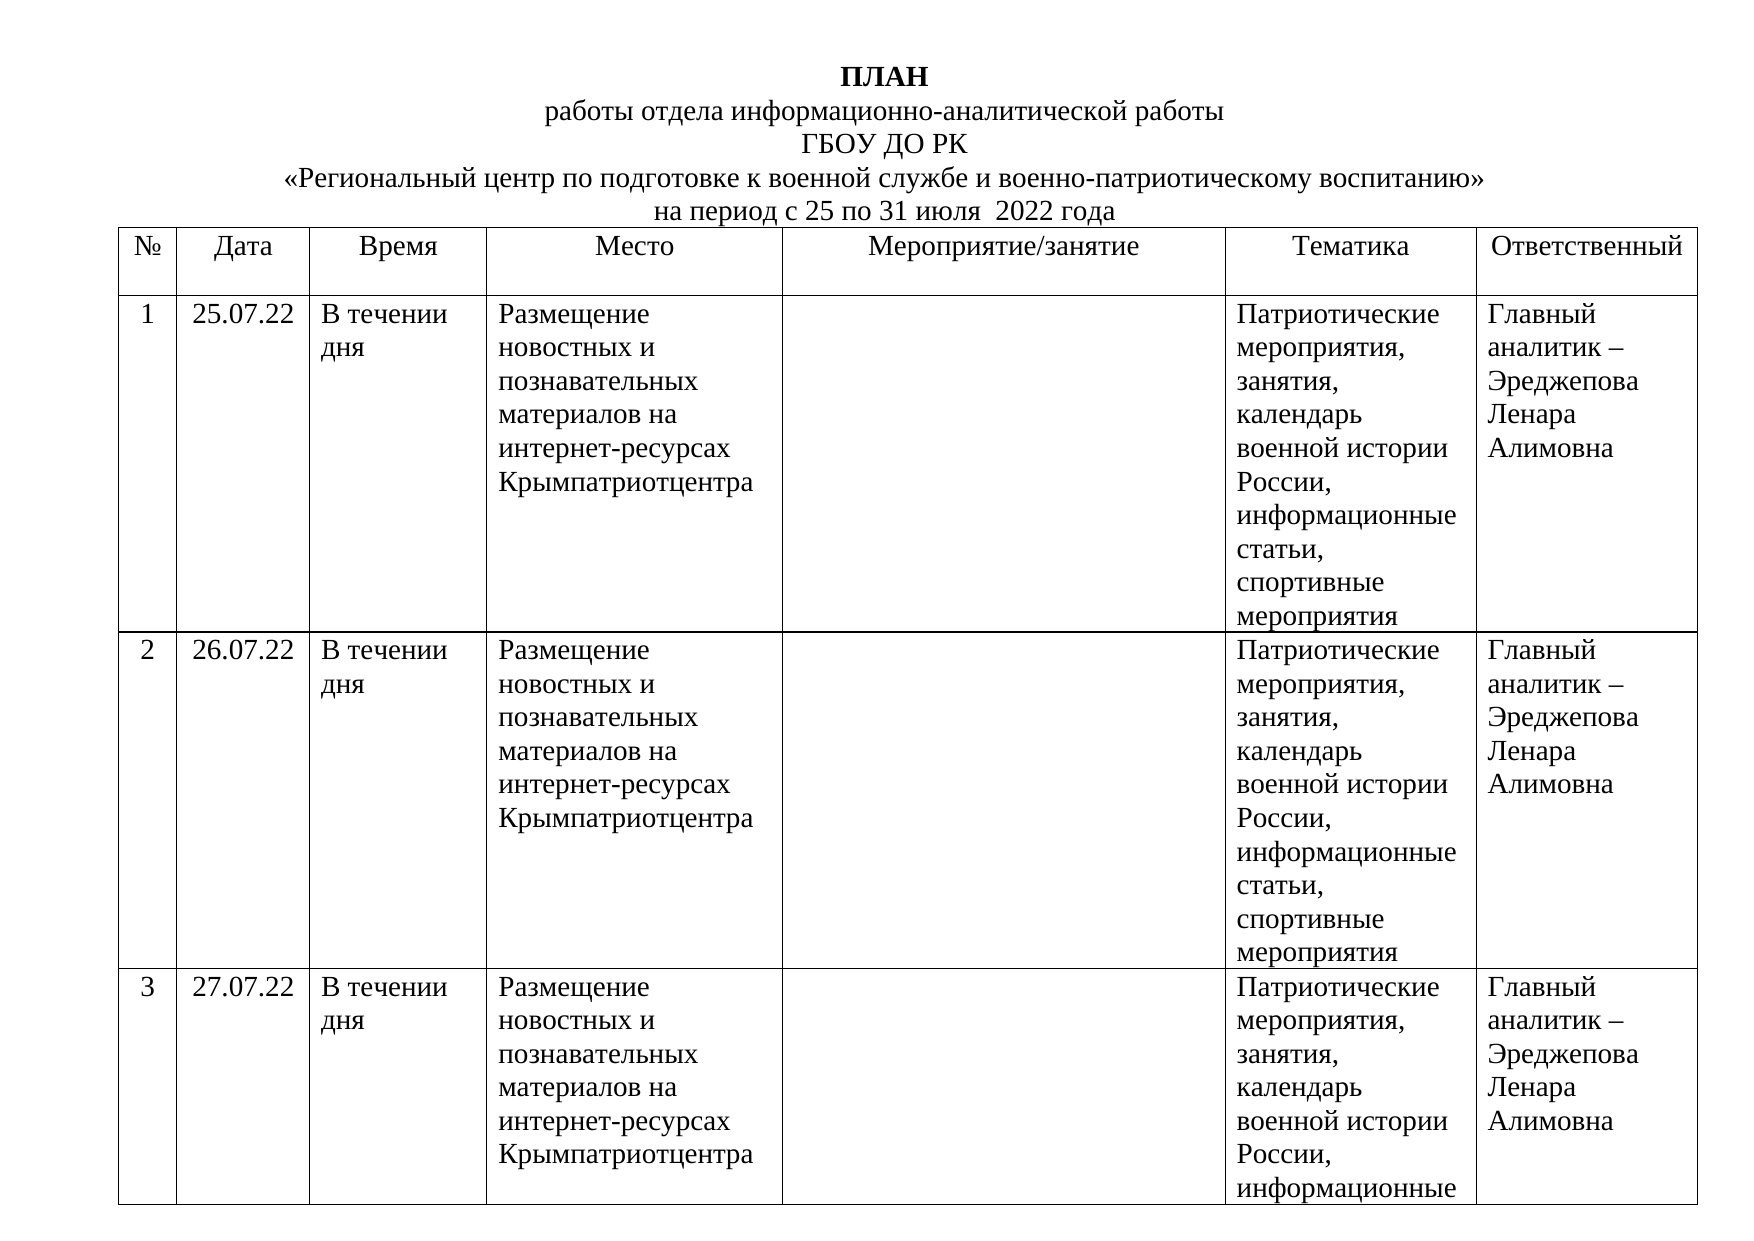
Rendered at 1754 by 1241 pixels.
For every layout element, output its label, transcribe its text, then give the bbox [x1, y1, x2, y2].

table_cell 3 [119, 969, 176, 1204]
table_cell Размещение новостных и познавательных материалов на интернет-ресурсах Крымпатриотцентра [487, 296, 782, 631]
text ПЛАН [118, 59, 1651, 93]
table_header Тематика [1226, 228, 1476, 295]
table_cell В течении дня [310, 296, 486, 631]
table_header Место [487, 228, 782, 295]
table_header Мероприятие/занятие [783, 228, 1225, 295]
text на период с 25 по 31 июля 2022 года [118, 193, 1651, 227]
table_cell 1 [119, 296, 176, 631]
table_header Время [310, 228, 486, 295]
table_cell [1477, 969, 1697, 1204]
text ГБОУ ДО РК «Региональный центр по подготовке к военной службе и военно-патриотическому воспитанию» [118, 126, 1651, 193]
table_cell Главный аналитик – Эреджепова Ленара Алимовна [1477, 296, 1697, 631]
table_header Дата [177, 228, 309, 295]
table_cell 2 [119, 633, 176, 968]
table_cell 27.07.22 [177, 969, 309, 1204]
table_header Ответственный [1477, 228, 1697, 295]
table_cell В течении дня [310, 969, 486, 1204]
table_cell 26.07.22 [177, 633, 309, 968]
table_cell Главный аналитик – Эреджепова Ленара Алимовна [1477, 633, 1697, 968]
table_cell Патриотические мероприятия, занятия, календарь военной истории России, информационные статьи, спортивные мероприятия [1226, 633, 1476, 968]
table_cell В течении дня [310, 633, 486, 968]
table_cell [487, 969, 782, 1204]
table_cell Патриотические мероприятия, занятия, календарь военной истории России, информационные статьи, спортивные мероприятия [1226, 296, 1476, 631]
table_cell [783, 296, 1225, 631]
table_cell [783, 633, 1225, 968]
table_cell [783, 969, 1225, 1204]
table_header № [119, 228, 176, 295]
table_cell Размещение новостных и познавательных материалов на интернет-ресурсах Крымпатриотцентра [487, 633, 782, 968]
table_cell 25.07.22 [177, 296, 309, 631]
text работы отдела информационно-аналитической работы [118, 93, 1651, 126]
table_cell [1226, 969, 1476, 1204]
